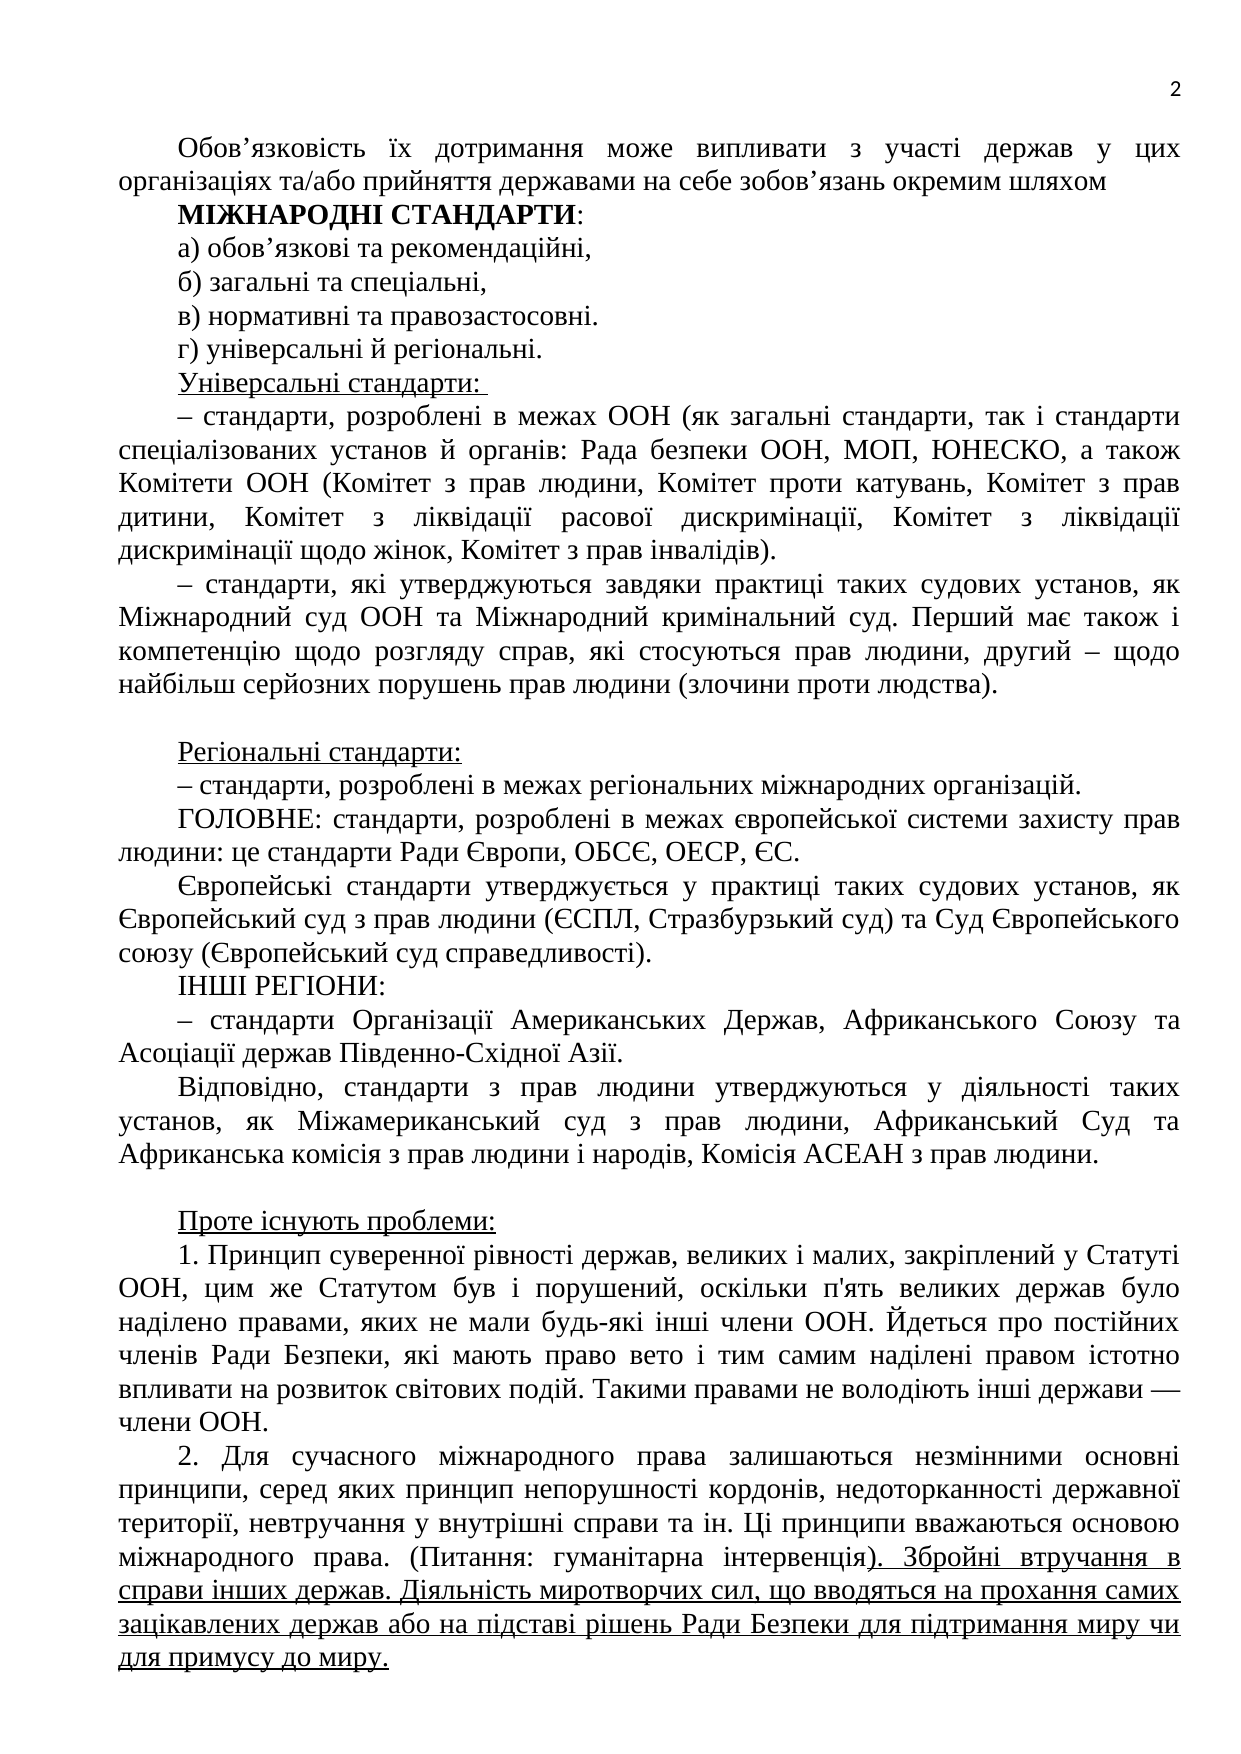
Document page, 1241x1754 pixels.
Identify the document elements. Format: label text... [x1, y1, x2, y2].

text – стандарти, розроблені в межах ООН (як загальні стандарти, так і стандарти спеціалізованих установ й органів: Рада безпеки ООН, МОП, ЮНЕСКО, а також Комітети ООН (Комітет з прав людини, Комітет проти катувань, Комітет з прав дитини, Комітет з ліквідації расової дискримінації, Комітет з ліквідації дискримінації щодо жінок, Комітет з прав інвалідів). [118, 398, 1181, 566]
text б) загальні та спеціальні, [118, 264, 1181, 298]
text Європейські стандарти утверджується у практиці таких судових установ, як Європейський суд з прав людини (ЄСПЛ, Стразбурзький суд) та Суд Європейського союзу (Європейський суд справедливості). [118, 868, 1181, 968]
text Регіональні стандарти: [118, 734, 1181, 767]
text в) нормативні та правозастосовні. [118, 298, 1181, 331]
text – стандарти Організації Американських Держав, Африканського Союзу та Асоціації держав Південно-Східної Азії. [118, 1002, 1181, 1069]
text г) універсальні й регіональні. [118, 331, 1181, 365]
text 2. Для сучасного міжнародного права залишаються незмінними основні принципи, серед яких принцип непорушності кордонів, недоторканності державної території, невтручання у внутрішні справи та ін. Ці принципи вважаються основою міжнародного права. (Питання: гуманітарна інтервенція). Збройні втручання в справи інших держав. Діяльність миротворчих сил, що вводяться на прохання самих зацікавлених держав або на підставі рішень Ради Безпеки для підтримання миру чи для примусу до миру. [118, 1636, 1181, 1673]
text Універсальні стандарти: [118, 365, 1181, 398]
text Проте існують проблеми: [118, 1203, 1181, 1237]
text 1. Принцип суверенної рівності держав, великих і малих, закріплений у Статуті ООН, цим же Статутом був і порушений, оскільки п'ять великих держав було наділено правами, яких не мали будь-які інші члени ООН. Йдеться про постійних членів Ради Безпеки, які мають право вето і тим самим наділені правом істотно впливати на розвиток світових подій. Такими правами не володіють інші держави — члени ООН. [118, 1237, 1181, 1438]
text а) обов’язкові та рекомендаційні, [118, 231, 1181, 264]
text 2. Для сучасного міжнародного права залишаються незмінними основні принципи, серед яких принцип непорушності кордонів, недоторканності державної території, невтручання у внутрішні справи та ін. Ці принципи вважаються основою міжнародного права. (Питання: гуманітарна інтервенція). Збройні втручання в справи інших держав. Діяльність миротворчих сил, що вводяться на прохання самих зацікавлених держав або на підставі рішень Ради Безпеки для підтримання миру чи для примусу до миру. [118, 1438, 1181, 1601]
text 2. Для сучасного міжнародного права залишаються незмінними основні принципи, серед яких принцип непорушності кордонів, недоторканності державної території, невтручання у внутрішні справи та ін. Ці принципи вважаються основою міжнародного права. (Питання: гуманітарна інтервенція). Збройні втручання в справи інших держав. Діяльність миротворчих сил, що вводяться на прохання самих зацікавлених держав або на підставі рішень Ради Безпеки для підтримання миру чи для примусу до миру. [118, 1603, 1181, 1635]
text Обов’язковість їх дотримання може випливати з участі держав у цих організаціях та/або прийняття державами на себе зобов’язань окремим шляхом [118, 130, 1181, 197]
text ГОЛОВНЕ: стандарти, розроблені в межах європейської системи захисту прав людини: це стандарти Ради Європи, ОБСЄ, ОЕСР, ЄС. [118, 801, 1181, 868]
text Відповідно, стандарти з прав людини утверджуються у діяльності таких установ, як Міжамериканський суд з прав людини, Африканський Суд та Африканська комісія з прав людини і народів, Комісія АСЕАН з прав людини. [118, 1069, 1181, 1170]
text – стандарти, які утверджуються завдяки практиці таких судових установ, як Міжнародний суд ООН та Міжнародний кримінальний суд. Перший має також і компетенцію щодо розгляду справ, які стосуються прав людини, другий – щодо найбільш серйозних порушень прав людини (злочини проти людства). [118, 566, 1181, 700]
text – стандарти, розроблені в межах регіональних міжнародних організацій. [118, 767, 1181, 801]
text ІНШІ РЕГІОНИ: [118, 968, 1181, 1002]
text МІЖНАРОДНІ СТАНДАРТИ: [118, 197, 1181, 231]
